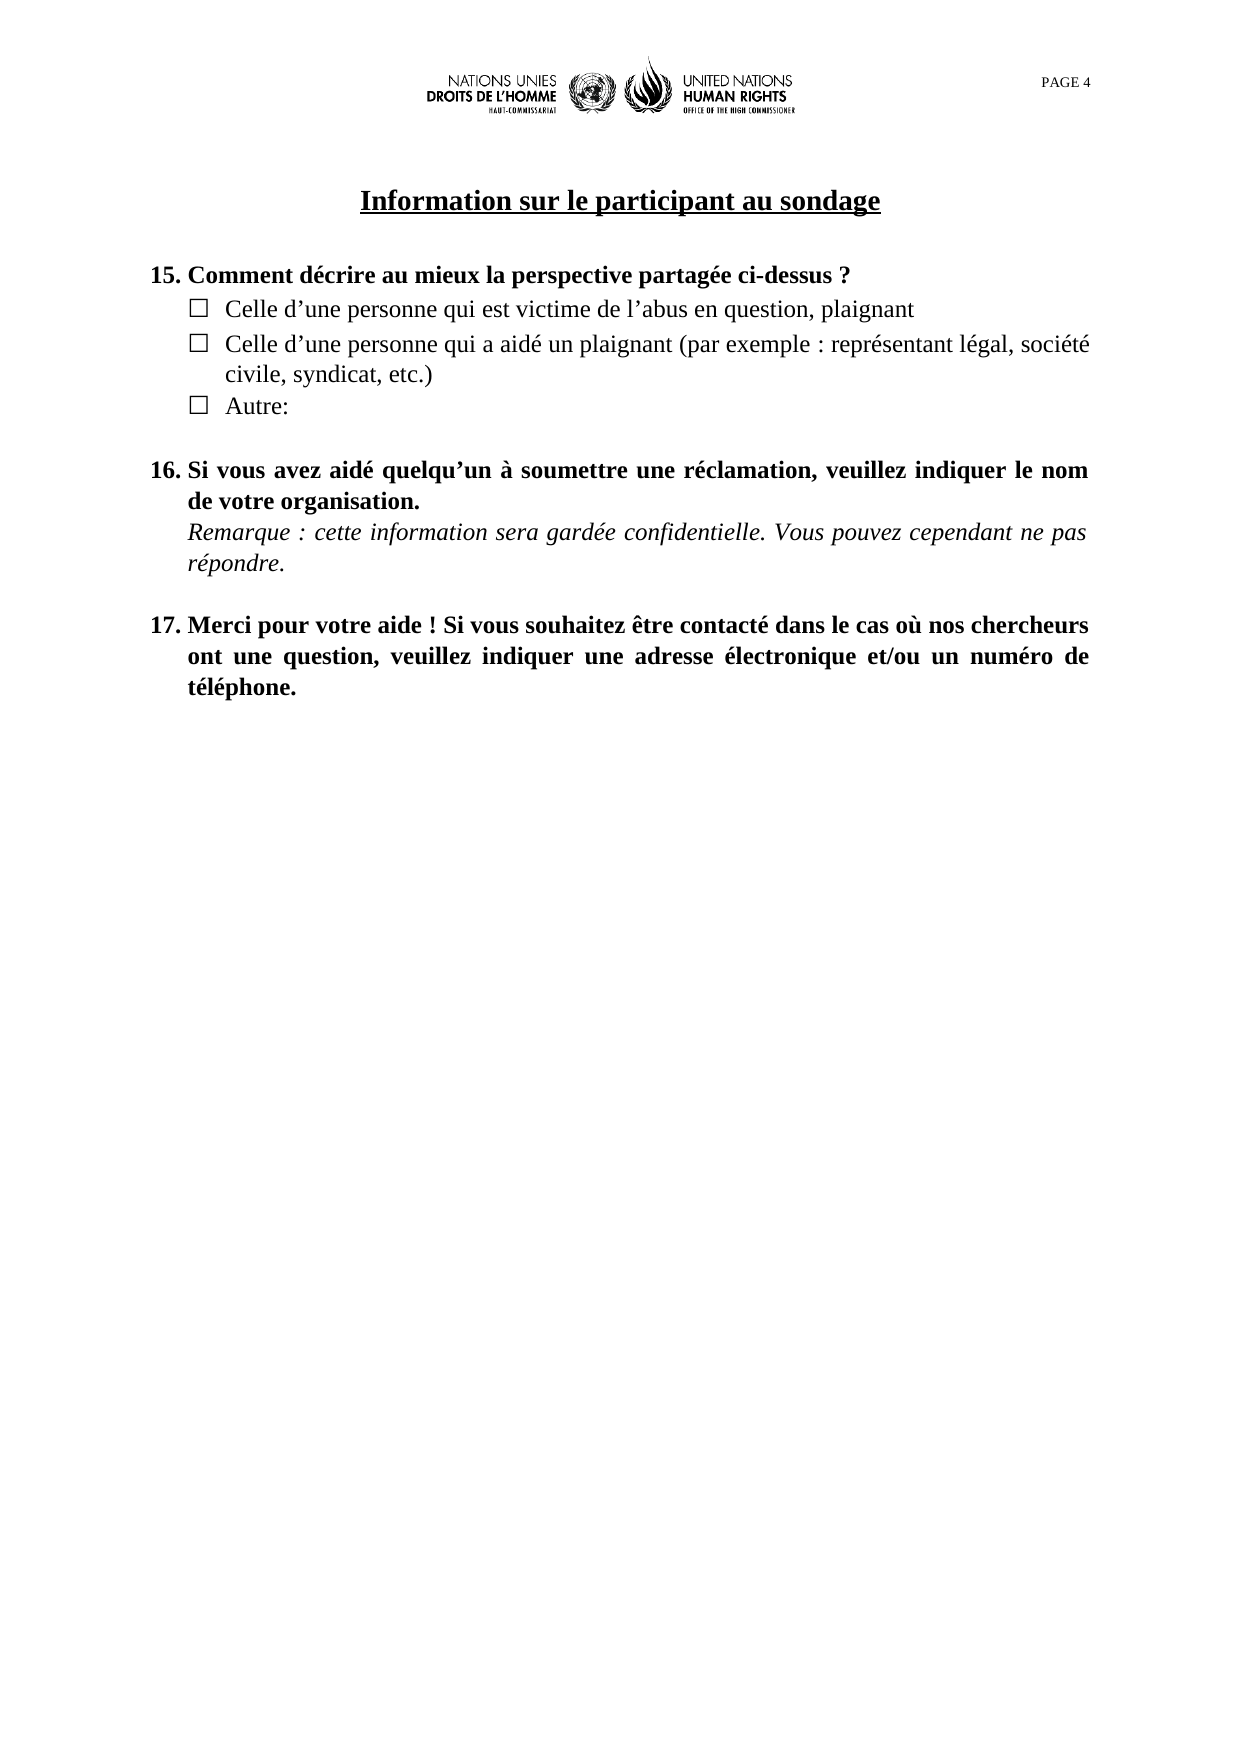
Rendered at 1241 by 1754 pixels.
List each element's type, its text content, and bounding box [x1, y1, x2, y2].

text Information sur le participant au sondage [150, 183, 1090, 217]
list Comment décrire au mieux la perspective partagée ci-dessus ? [150, 260, 1090, 289]
list Celle d’une personne qui est victime de l’abus en question, plaignant [187, 291, 1090, 325]
list Si vous avez aidé quelqu’un à soumettre une réclamation, veuillez indiquer le nom de votre organisation. [150, 455, 1090, 515]
list Celle d’une personne qui a aidé un plaignant (par exemple : représentant légal, société civile, syndicat, etc.) [187, 325, 1090, 388]
list Autre: [187, 388, 1090, 422]
picture [418, 53, 823, 128]
list Remarque : cette information sera gardée confidentielle. Vous pouvez cependant ne pas répondre. [187, 517, 1090, 577]
list Merci pour votre aide ! Si vous souhaitez être contacté dans le cas où nos chercheurs ont une question, veuillez indiquer une adresse électronique et/ou un numéro de téléphone. [150, 610, 1090, 701]
